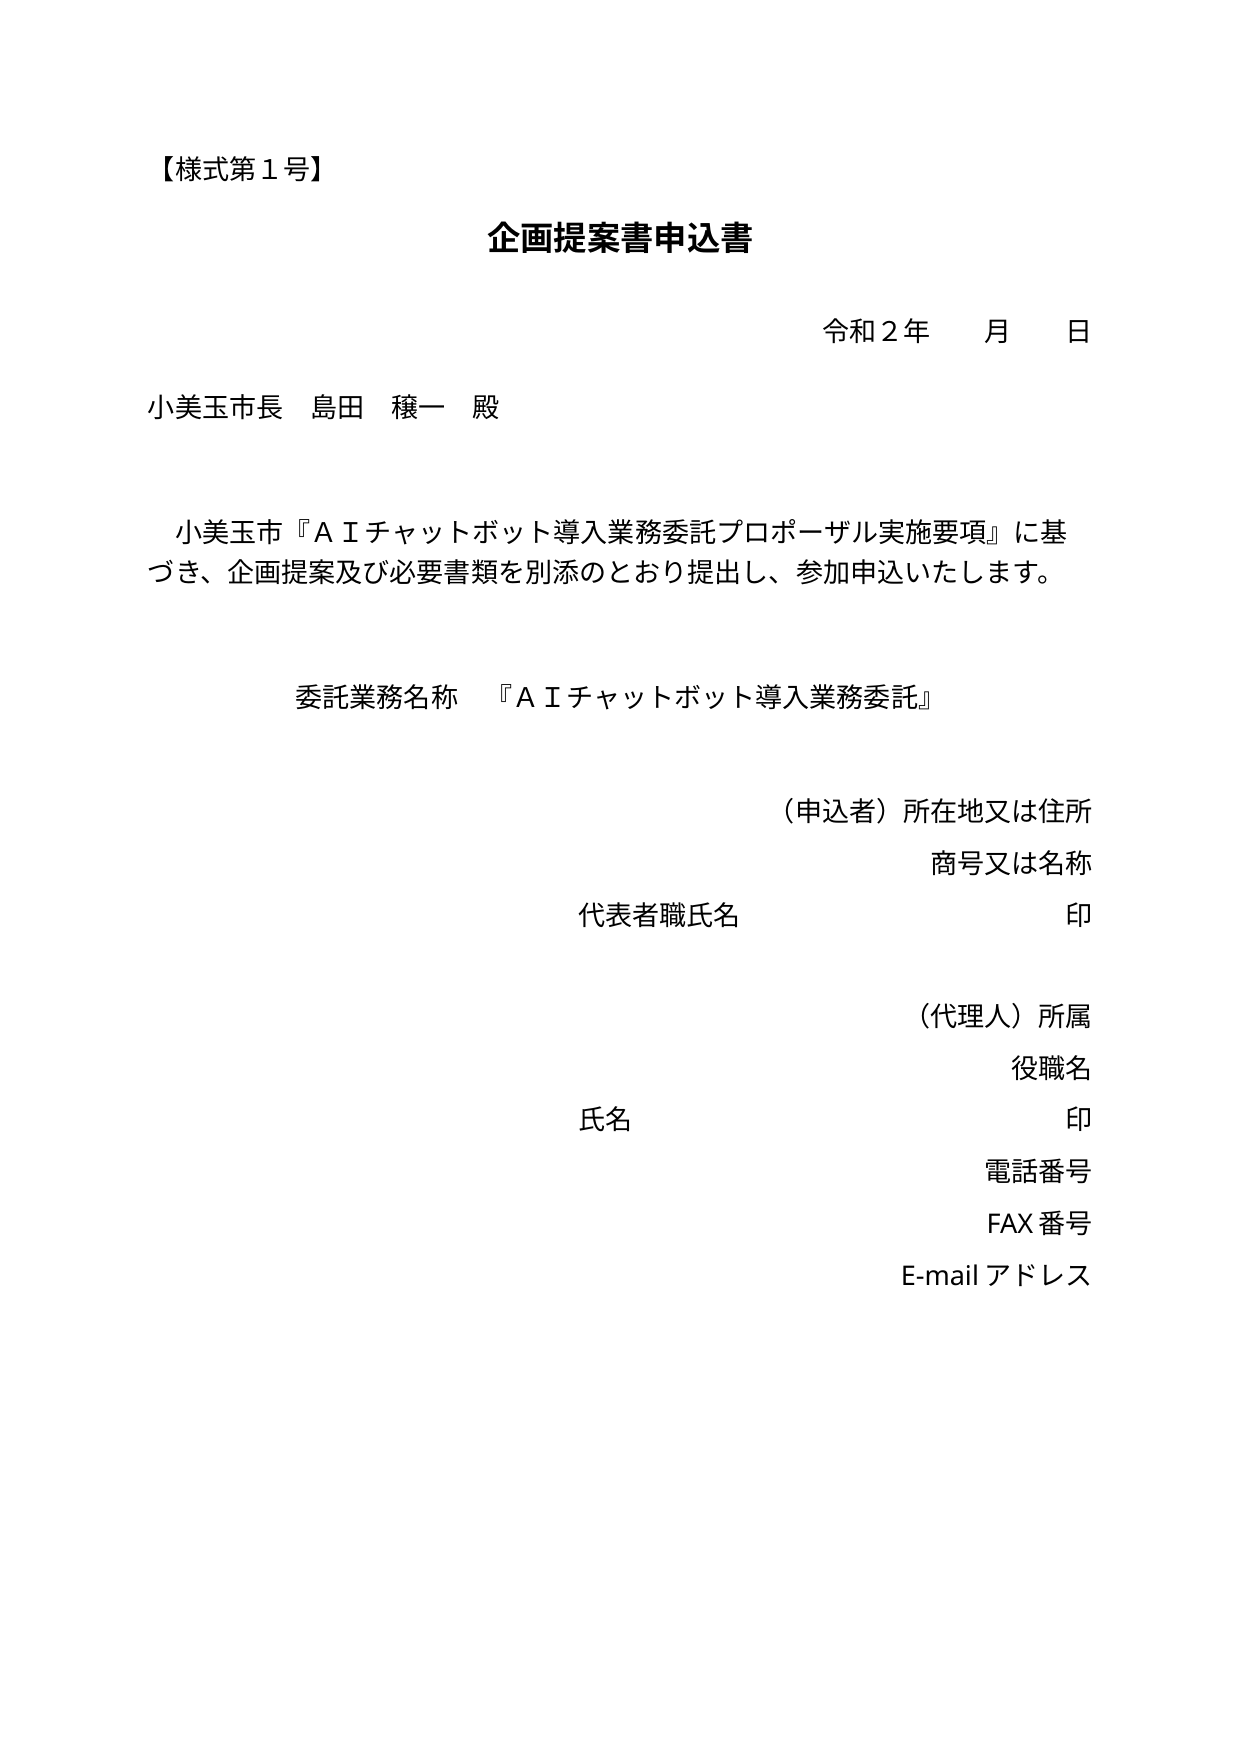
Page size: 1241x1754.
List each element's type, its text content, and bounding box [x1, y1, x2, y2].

text E-mailアドレス [148, 1254, 1092, 1293]
title 企画提案書申込書 [148, 212, 1092, 260]
text 電話番号 [148, 1150, 1092, 1189]
text 氏名 印 [148, 1098, 1092, 1138]
text （申込者）所在地又は住所 [148, 790, 1092, 829]
text 令和２年 月 日 [148, 309, 1092, 349]
text 代表者職氏名 印 [148, 894, 1092, 933]
text 委託業務名称 『ＡＩチャットボット導入業務委託』 [148, 676, 1092, 715]
text 【様式第１号】 [148, 148, 1092, 187]
text 小美玉市『ＡＩチャットボット導入業務委託プロポーザル実施要項』に基づき、企画提案及び必要書類を別添のとおり提出し、参加申込いたします。 [148, 511, 1092, 590]
text 役職名 [148, 1047, 1092, 1086]
text （代理人）所属 [148, 995, 1092, 1034]
text 小美玉市長 島田 穣一 殿 [148, 386, 1092, 425]
text 商号又は名称 [148, 842, 1092, 881]
text FAX番号 [148, 1202, 1092, 1241]
